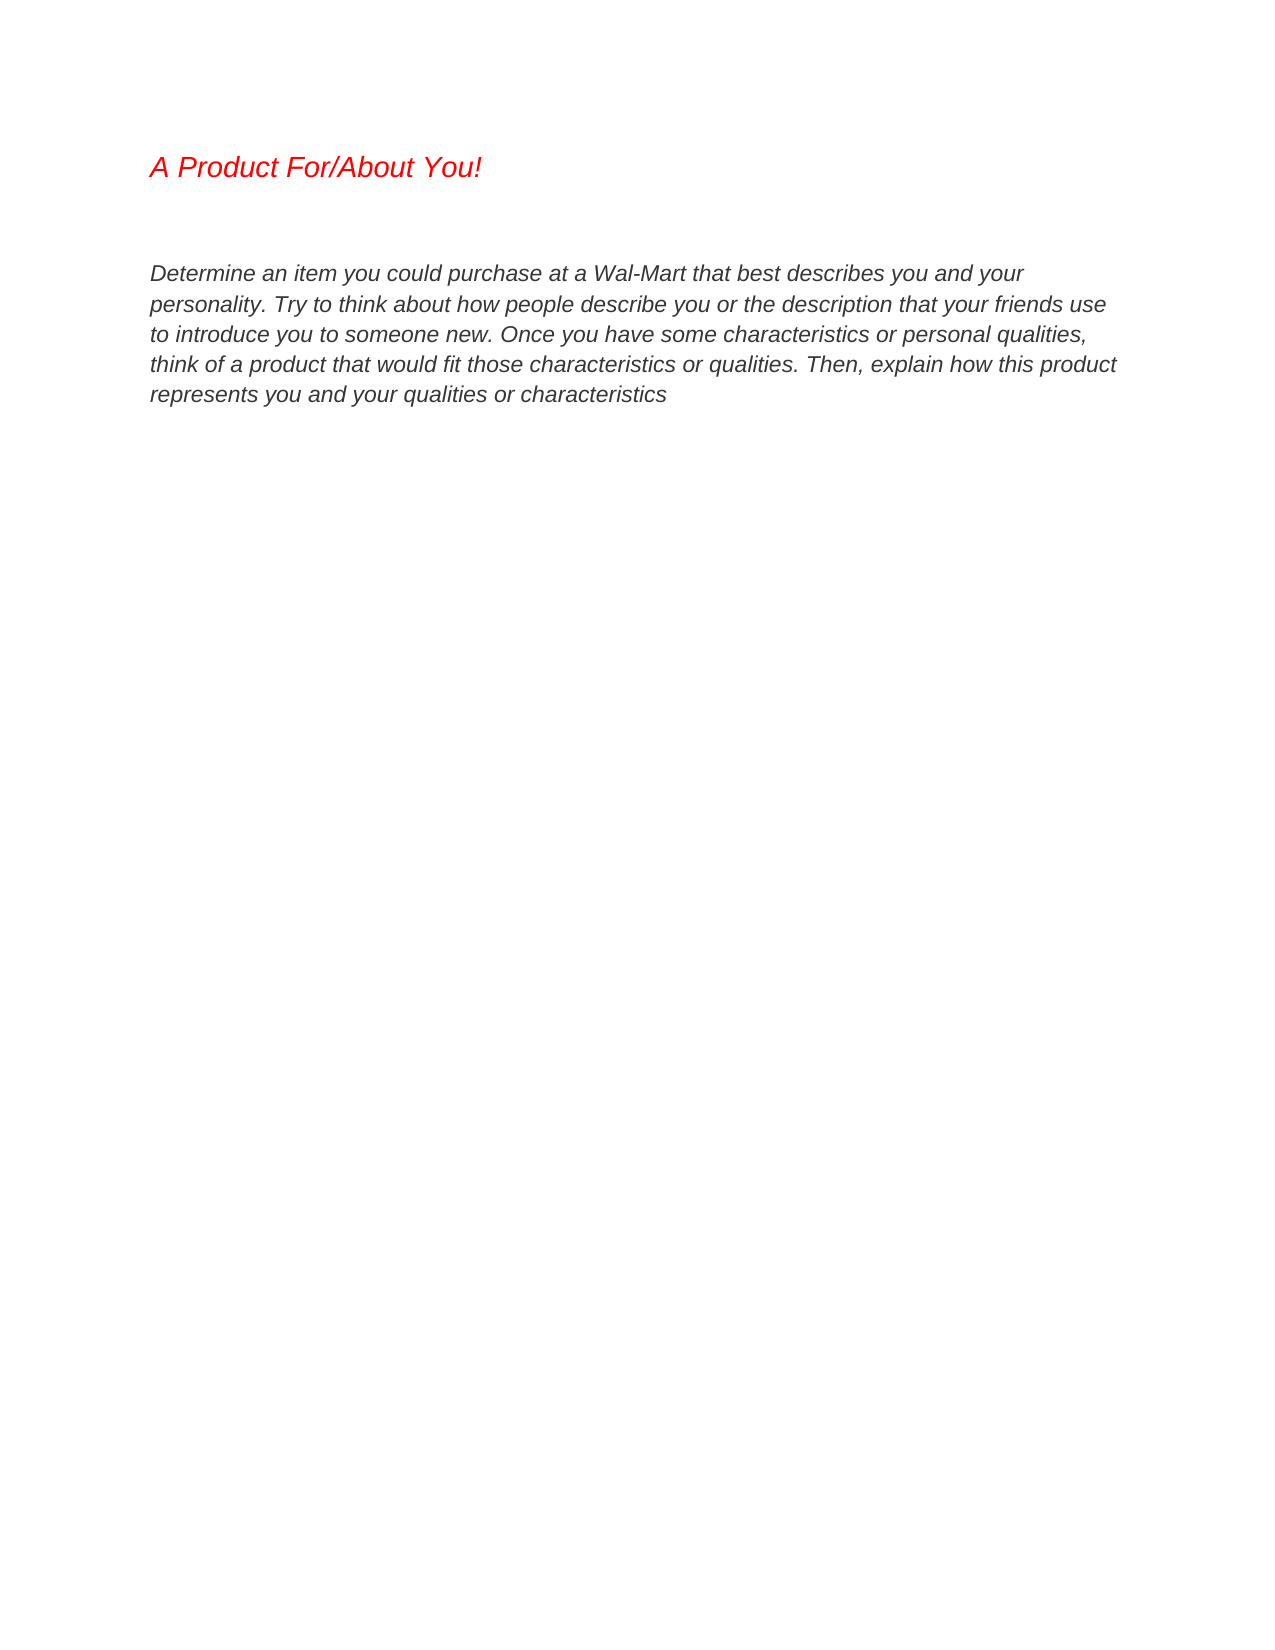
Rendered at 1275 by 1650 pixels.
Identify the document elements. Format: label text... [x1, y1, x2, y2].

text Determine an item you could purchase at a Wal-Mart that best describes you and your personality. Try to think about how people describe you or the description that your friends use to introduce you to someone new. Once you have some characteristics or personal qualities, think of a product that would fit those characteristics or qualities. Then, explain how this product represents you and your qualities or characteristics [150, 260, 1125, 408]
text A Product For/About You! [150, 150, 1125, 183]
